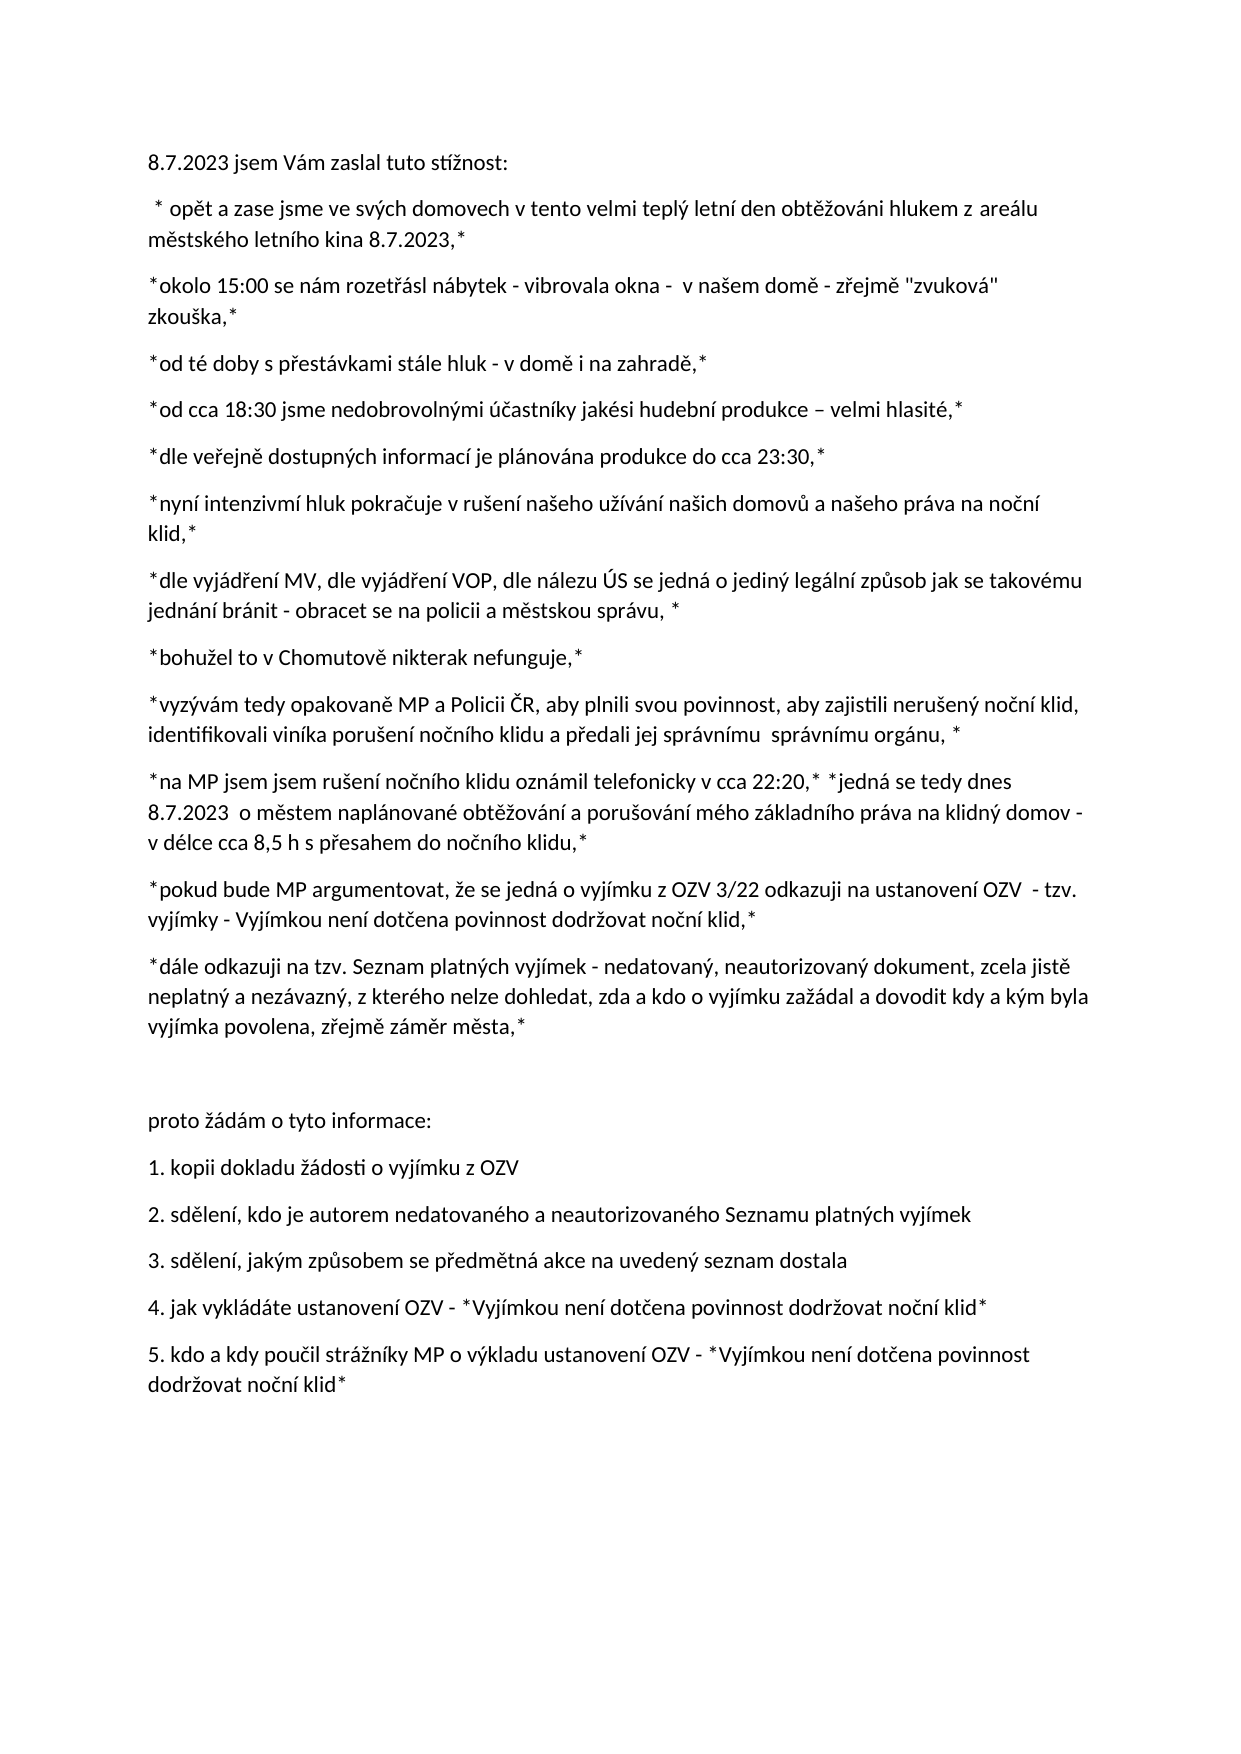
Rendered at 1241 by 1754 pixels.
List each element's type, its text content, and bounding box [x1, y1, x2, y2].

text *vyzývám tedy opakovaně MP a Policii ČR, aby plnili svou povinnost, aby zajistili nerušený noční klid, identifikovali viníka porušení nočního klidu a předali jej správnímu správnímu orgánu, * [148, 690, 1093, 748]
text 2. sdělení, kdo je autorem nedatovaného a neautorizovaného Seznamu platných vyjímek [148, 1200, 1093, 1228]
text 5. kdo a kdy poučil strážníky MP o výkladu ustanovení OZV - *Vyjímkou není dotčena povinnost dodržovat noční klid* [148, 1340, 1093, 1398]
text *bohužel to v Chomutově nikterak nefunguje,* [148, 643, 1093, 671]
text 3. sdělení, jakým způsobem se předmětná akce na uvedený seznam dostala [148, 1247, 1093, 1274]
text *dle vyjádření MV, dle vyjádření VOP, dle nálezu ÚS se jedná o jediný legální způsob jak se takovému jednání bránit - obracet se na policii a městskou správu, * [148, 566, 1093, 624]
text *okolo 15:00 se nám rozetřásl nábytek - vibrovala okna - v našem domě - zřejmě "zvuková" zkouška,* [148, 272, 1093, 330]
text *dle veřejně dostupných informací je plánována produkce do cca 23:30,* [148, 442, 1093, 470]
text *od té doby s přestávkami stále hluk - v domě i na zahradě,* [148, 349, 1093, 377]
text *na MP jsem jsem rušení nočního klidu oznámil telefonicky v cca 22:20,* *jedná se tedy dnes 8.7.2023 o městem naplánované obtěžování a porušování mého základního práva na klidný domov - v délce cca 8,5 h s přesahem do nočního klidu,* [148, 767, 1093, 856]
text 4. jak vykládáte ustanovení OZV - *Vyjímkou není dotčena povinnost dodržovat noční klid* [148, 1293, 1093, 1321]
text 8.7.2023 jsem Vám zaslal tuto stížnost: [148, 148, 1093, 176]
text *nyní intenzivmí hluk pokračuje v rušení našeho užívání našich domovů a našeho práva na noční klid,* [148, 489, 1093, 547]
text proto žádám o tyto informace: [148, 1106, 1093, 1134]
text *dále odkazuji na tzv. Seznam platných vyjímek - nedatovaný, neautorizovaný dokument, zcela jistě neplatný a nezávazný, z kterého nelze dohledat, zda a kdo o vyjímku zažádal a dovodit kdy a kým byla vyjímka povolena, zřejmě záměr města,* [148, 952, 1093, 1040]
text *od cca 18:30 jsme nedobrovolnými účastníky jakési hudební produkce – velmi hlasité,* [148, 396, 1093, 423]
text * opět a zase jsme ve svých domovech v tento velmi teplý letní den obtěžováni hlukem z areálu městského letního kina 8.7.2023,* [148, 194, 1093, 253]
text *pokud bude MP argumentovat, že se jedná o vyjímku z OZV 3/22 odkazuji na ustanovení OZV - tzv. vyjímky - Vyjímkou není dotčena povinnost dodržovat noční klid,* [148, 875, 1093, 933]
text 1. kopii dokladu žádosti o vyjímku z OZV [148, 1153, 1093, 1181]
